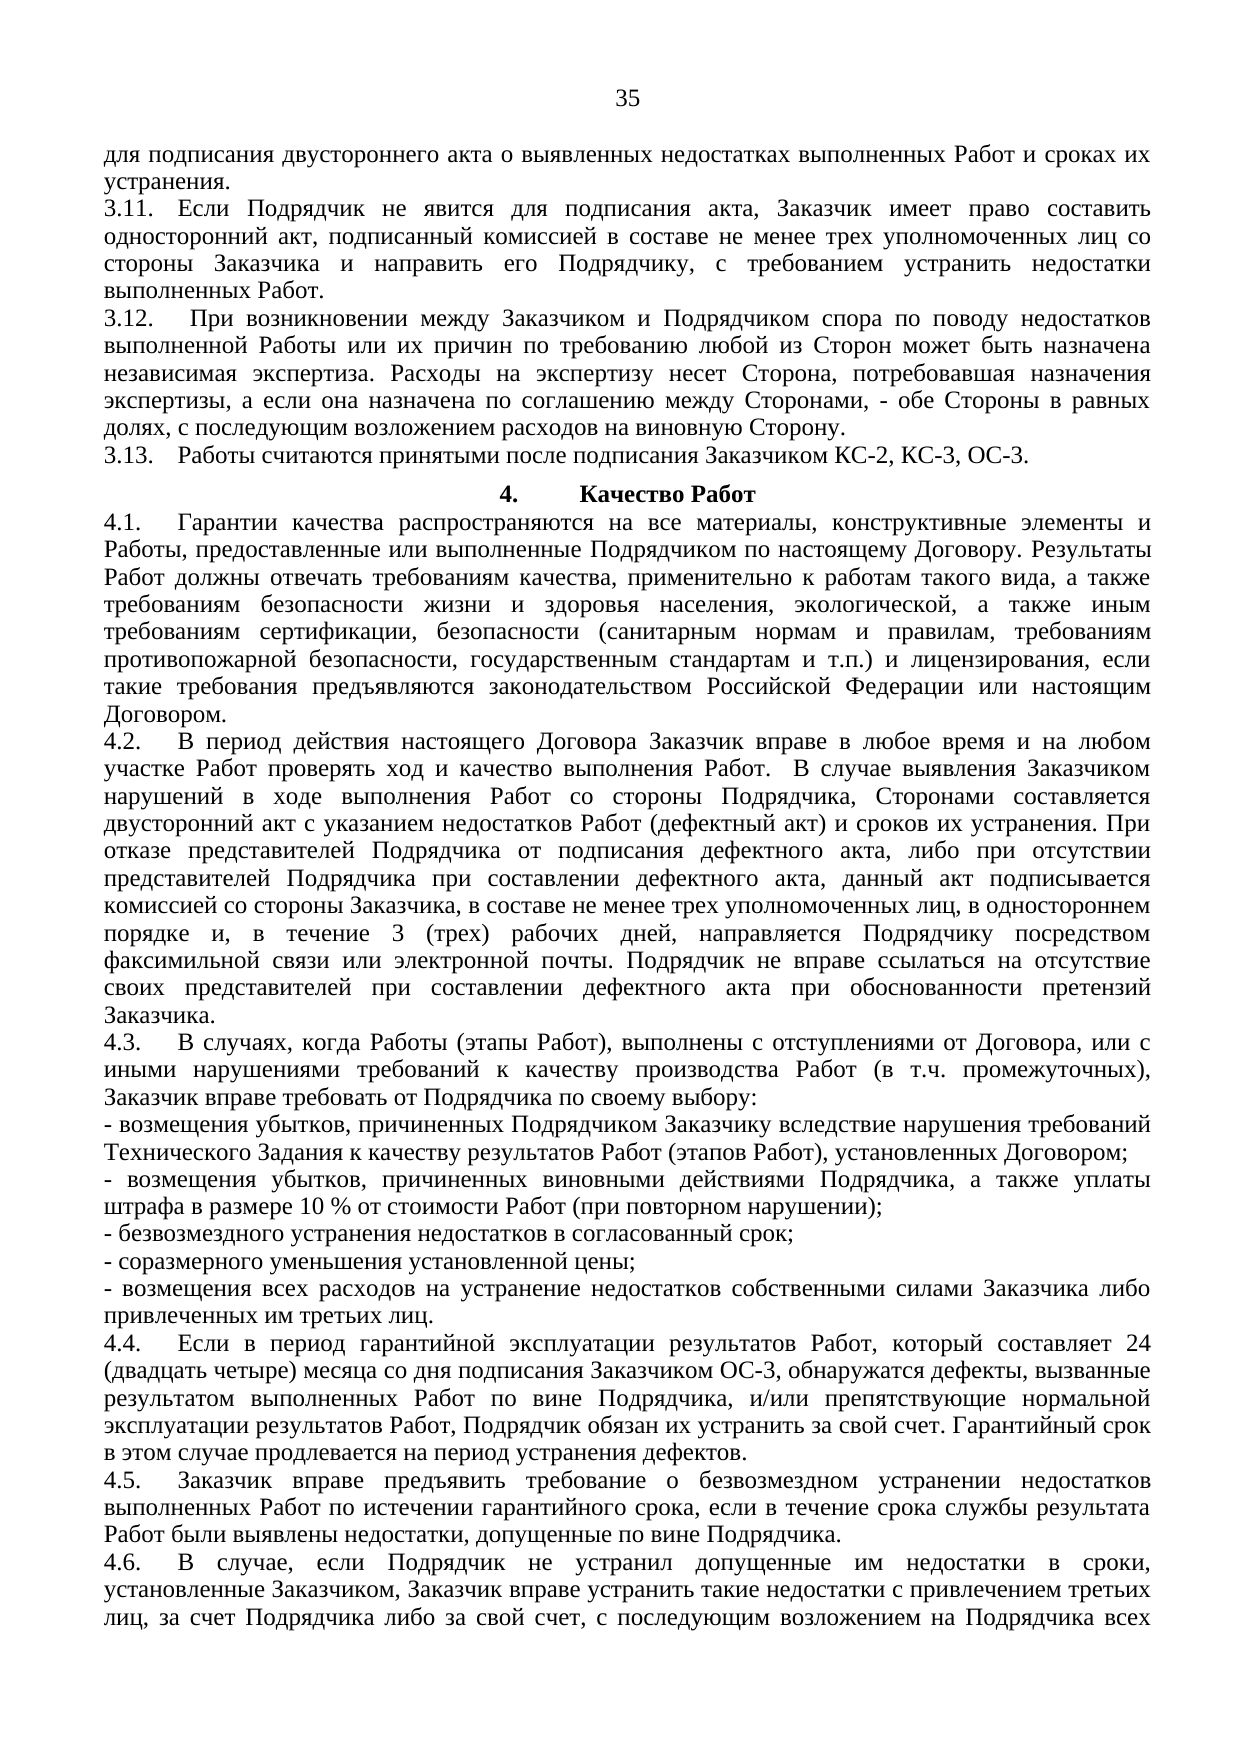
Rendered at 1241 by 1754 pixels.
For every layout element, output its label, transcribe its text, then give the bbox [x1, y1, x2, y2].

text - возмещения всех расходов на устранение недостатков собственными силами Заказчика либо привлеченных им третьих лиц. [103, 1275, 1152, 1329]
list При возникновении между Заказчиком и Подрядчиком спора по поводу недостатков выполненной Работы или их причин по требованию любой из Сторон может быть назначена независимая экспертиза. Расходы на экспертизу несет Сторона, потребовавшая назначения экспертизы, а если она назначена по соглашению между Сторонами, - обе Стороны в равных долях, с последующим возложением расходов на виновную Сторону. [103, 304, 1152, 441]
text - соразмерного уменьшения установленной цены; [103, 1247, 1152, 1275]
list Работы считаются принятыми после подписания Заказчиком КС-2, КС-3, ОС-3. [103, 441, 1152, 468]
text 4. Качество Работ [103, 481, 1152, 508]
list Гарантии качества распространяются на все материалы, конструктивные элементы и Работы, предоставленные или выполненные Подрядчиком по настоящему Договору. Результаты Работ должны отвечать требованиям качества, применительно к работам такого вида, а также требованиям безопасности жизни и здоровья населения, экологической, а также иным требованиям сертификации, безопасности (санитарным нормам и правилам, требованиям противопожарной безопасности, государственным стандартам и т.п.) и лицензирования, если такие требования предъявляются законодательством Российской Федерации или настоящим Договором. [103, 508, 1152, 727]
list Заказчик вправе предъявить требование о безвозмездном устранении недостатков выполненных Работ по истечении гарантийного срока, если в течение срока службы результата Работ были выявлены недостатки, допущенные по вине Подрядчика. [103, 1466, 1152, 1548]
list Если в период гарантийной эксплуатации результатов Работ, который составляет 24 (двадцать четыре) месяца со дня подписания Заказчиком ОС-3, обнаружатся дефекты, вызванные результатом выполненных Работ по вине Подрядчика, и/или препятствующие нормальной эксплуатации результатов Работ, Подрядчик обязан их устранить за свой счет. Гарантийный срок в этом случае продлевается на период устранения дефектов. [103, 1329, 1152, 1466]
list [103, 140, 1152, 195]
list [103, 1548, 1152, 1630]
list В случаях, когда Работы (этапы Работ), выполнены с отступлениями от Договора, или с иными нарушениями требований к качеству производства Работ (в т.ч. промежуточных), Заказчик вправе требовать от Подрядчика по своему выбору: [103, 1029, 1152, 1111]
text - безвозмездного устранения недостатков в согласованный срок; [103, 1220, 1152, 1247]
list В период действия настоящего Договора Заказчик вправе в любое время и на любом участке Работ проверять ход и качество выполнения Работ. В случае выявления Заказчиком нарушений в ходе выполнения Работ со стороны Подрядчика, Сторонами составляется двусторонний акт с указанием недостатков Работ (дефектный акт) и сроков их устранения. При отказе представителей Подрядчика от подписания дефектного акта, либо при отсутствии представителей Подрядчика при составлении дефектного акта, данный акт подписывается комиссией со стороны Заказчика, в составе не менее трех уполномоченных лиц, в одностороннем порядке и, в течение 3 (трех) рабочих дней, направляется Подрядчику посредством факсимильной связи или электронной почты. Подрядчик не вправе ссылаться на отсутствие своих представителей при составлении дефектного акта при обоснованности претензий Заказчика. [103, 727, 1152, 1029]
list Если Подрядчик не явится для подписания акта, Заказчик имеет право составить односторонний акт, подписанный комиссией в составе не менее трех уполномоченных лиц со стороны Заказчика и направить его Подрядчику, с требованием устранить недостатки выполненных Работ. [103, 195, 1152, 304]
text - возмещения убытков, причиненных Подрядчиком Заказчику вследствие нарушения требований Технического Задания к качеству результатов Работ (этапов Работ), установленных Договором; [103, 1111, 1152, 1165]
text - возмещения убытков, причиненных виновными действиями Подрядчика, а также уплаты штрафа в размере 10 % от стоимости Работ (при повторном нарушении); [103, 1165, 1152, 1220]
